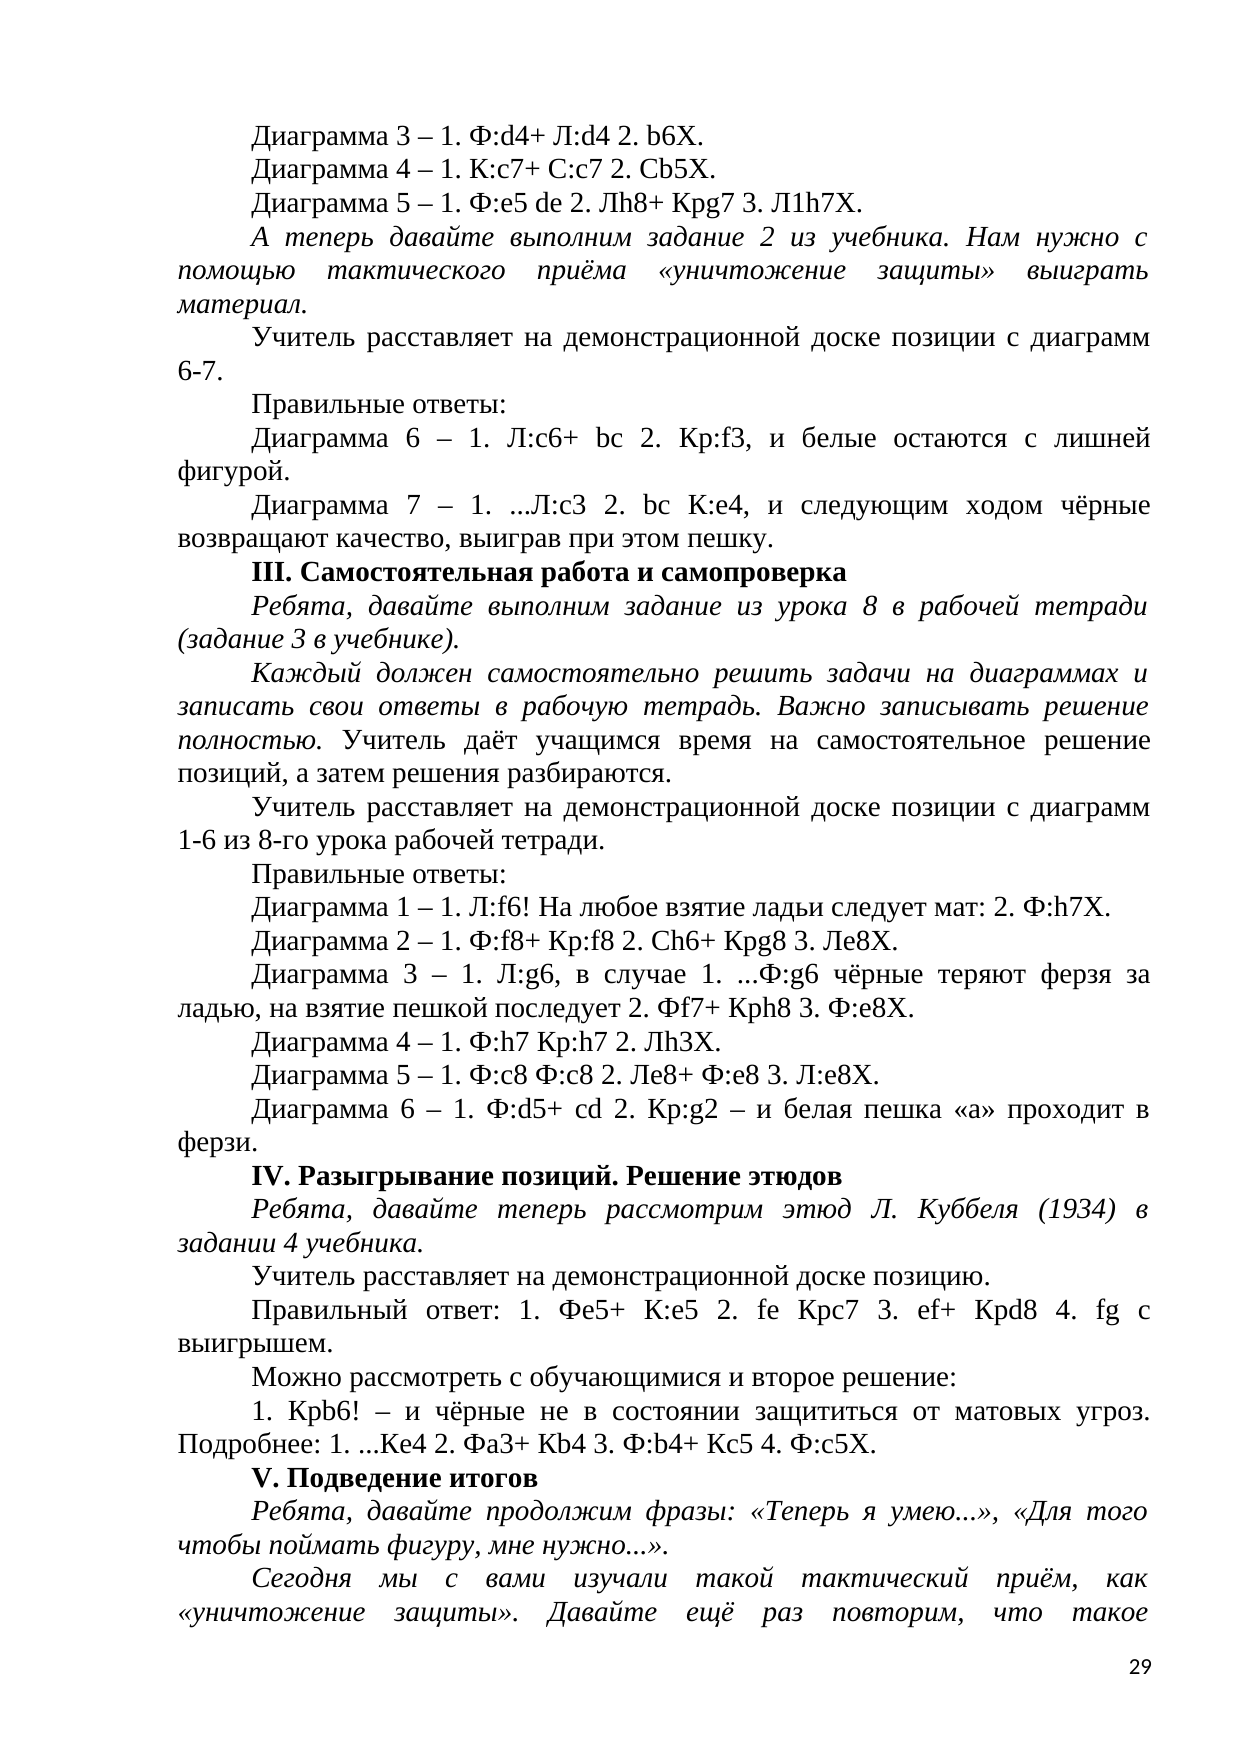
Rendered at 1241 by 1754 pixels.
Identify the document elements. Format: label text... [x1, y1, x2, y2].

text Правильный ответ: 1. Фе5+ К:е5 2. fe Крc7 3. еf+ Крd8 4. fg c выигрышем. [177, 1292, 1152, 1359]
text Диаграмма 4 – 1. К:c7+ C:c7 2. Cb5Х. [177, 152, 1152, 185]
text Можно рассмотреть с обучающимися и второе решение: [177, 1359, 1152, 1393]
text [177, 1560, 1152, 1627]
text Диаграмма 3 – 1. Ф:d4+ Л:d4 2. b6Х. [177, 118, 1152, 152]
text Диаграмма 1 – 1. Л:f6! На любое взятие ладьи следует мат: 2. Ф:h7Х. [177, 889, 1152, 923]
text Диаграмма 7 – 1. ...Л:с3 2. bc К:e4, и следующим ходом чёрные возвращают качество, выиграв при этом пешку. [177, 487, 1152, 554]
text Ребята, давайте теперь рассмотрим этюд Л. Куббеля (1934) в задании 4 учебника. [177, 1191, 1152, 1258]
text А теперь давайте выполним задание 2 из учебника. Нам нужно с помощью тактического приёма «уничтожение защиты» выиграть материал. [177, 219, 1152, 319]
text 1. Крb6! – и чёрные не в состоянии защититься от матовых угроз. Подробнее: 1. ...Кe4 2. Фa3+ Кb4 3. Ф:b4+ Кc5 4. Ф:c5Х. [177, 1393, 1152, 1460]
text Диаграмма 2 – 1. Ф:f8+ Кp:f8 2. Ch6+ Кpg8 3. Ле8Х. [177, 923, 1152, 957]
text Диаграмма 6 – 1. Ф:d5+ cd 2. Кp:g2 – и белая пешка «а» проходит в ферзи. [177, 1091, 1152, 1158]
text V. Подведение итогов [177, 1460, 1152, 1493]
text IV. Разыгрывание позиций. Решение этюдов [177, 1158, 1152, 1191]
text Учитель расставляет на демонстрационной доске позиции с диаграмм 6-7. [177, 319, 1152, 386]
text Диаграмма 4 – 1. Ф:h7 Кp:h7 2. Лh3Х. [177, 1024, 1152, 1057]
text Учитель расставляет на демонстрационной доске позиции с диаграмм 1-6 из 8-го урока рабочей тетради. [177, 789, 1152, 856]
text Правильные ответы: [177, 386, 1152, 420]
text Правильные ответы: [177, 856, 1152, 889]
text Учитель расставляет на демонстрационной доске позицию. [177, 1258, 1152, 1292]
text Диаграмма 3 – 1. Л:g6, в случае 1. ...Ф:g6 чёрные теряют ферзя за ладью, на взятие пешкой последует 2. Фf7+ Крh8 3. Ф:е8Х. [177, 957, 1152, 1024]
text Каждый должен самостоятельно решить задачи на диаграммах и записать свои ответы в рабочую тетрадь. Важно записывать решение полностью. Учитель даёт учащимся время на самостоятельное решение позиций, а затем решения разбираются. [177, 655, 1152, 789]
text Диаграмма 5 – 1. Ф:с8 Ф:с8 2. Ле8+ Ф:е8 3. Л:е8Х. [177, 1057, 1152, 1091]
text Диаграмма 5 – 1. Ф:е5 de 2. Лh8+ Кpg7 3. Л1h7Х. [177, 185, 1152, 219]
text Ребята, давайте продолжим фразы: «Теперь я умею...», «Для того чтобы поймать фигуру, мне нужно...». [177, 1493, 1152, 1560]
text III. Самостоятельная работа и самопроверка [177, 554, 1152, 588]
text Ребята, давайте выполним задание из урока 8 в рабочей тетради (задание 3 в учебнике). [177, 588, 1152, 655]
text Диаграмма 6 – 1. Л:с6+ bc 2. Кp:f3, и белые остаются с лишней фигурой. [177, 420, 1152, 487]
